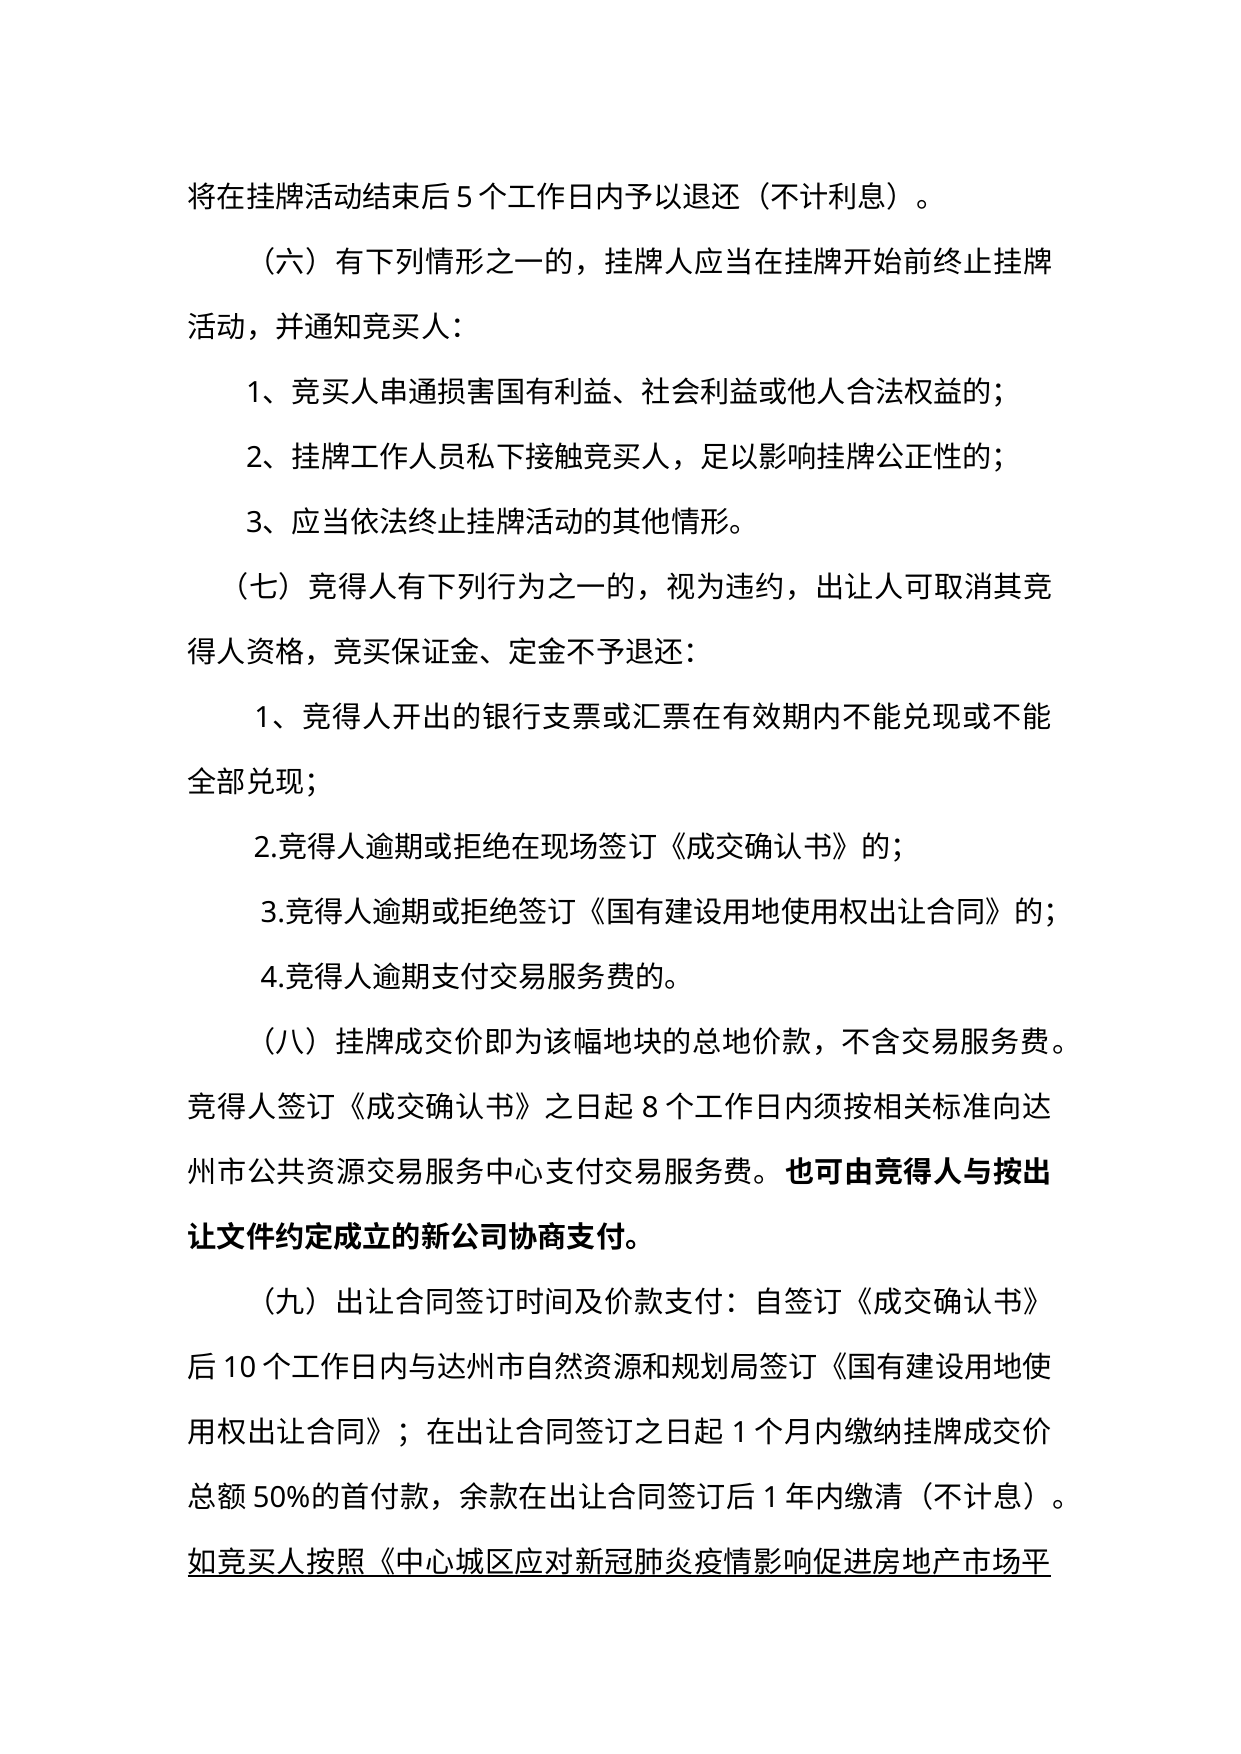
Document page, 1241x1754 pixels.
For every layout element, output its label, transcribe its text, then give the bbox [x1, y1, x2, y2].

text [187, 1267, 1053, 1592]
text （六）有下列情形之一的，挂牌人应当在挂牌开始前终止挂牌活动，并通知竞买人： [187, 227, 1053, 357]
text （七）竞得人有下列行为之一的，视为违约，出让人可取消其竞得人资格，竞买保证金、定金不予退还： [187, 552, 1053, 682]
text （八）挂牌成交价即为该幅地块的总地价款，不含交易服务费。竞得人签订《成交确认书》之日起8个工作日内须按相关标准向达州市公共资源交易服务中心支付交易服务费。也可由竞得人与按出让文件约定成立的新公司协商支付。 [187, 1007, 1053, 1267]
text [187, 162, 1053, 227]
text 3、应当依法终止挂牌活动的其他情形。 [187, 487, 1053, 552]
text 4.竞得人逾期支付交易服务费的。 [187, 942, 1053, 1007]
text 1、竞得人开出的银行支票或汇票在有效期内不能兑现或不能全部兑现； [187, 682, 1053, 812]
text 2、挂牌工作人员私下接触竞买人，足以影响挂牌公正性的； [187, 422, 1053, 487]
text 3.竞得人逾期或拒绝签订《国有建设用地使用权出让合同》的； [187, 877, 1053, 942]
text 2.竞得人逾期或拒绝在现场签订《成交确认书》的； [187, 812, 1053, 877]
text 1、竞买人串通损害国有利益、社会利益或他人合法权益的； [187, 357, 1053, 422]
